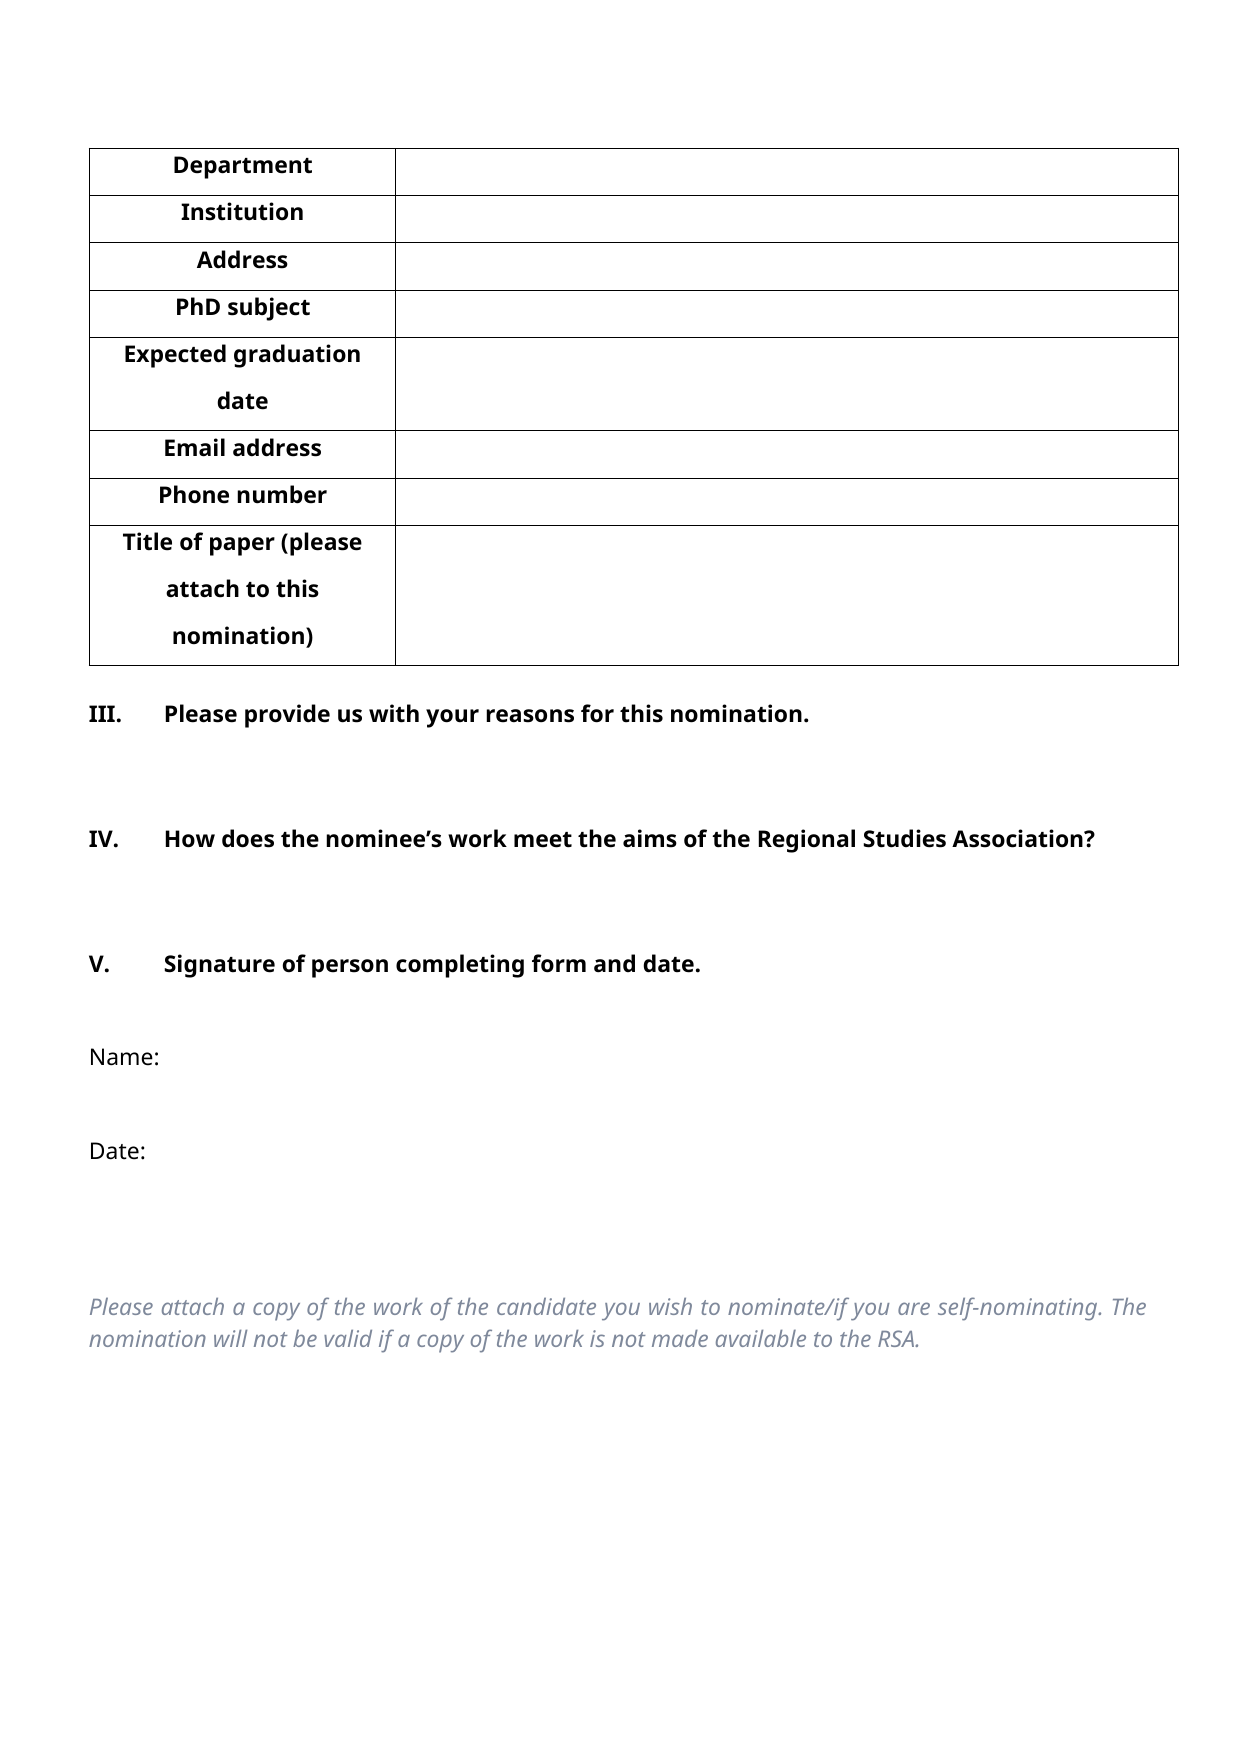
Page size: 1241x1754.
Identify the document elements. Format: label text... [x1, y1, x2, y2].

subtitle V. Signature of person completing form and date. [89, 947, 1152, 979]
text IV. How does the nominee’s work meet the aims of the ? [89, 822, 1152, 854]
table_cell Department [90, 149, 395, 195]
table_cell [396, 338, 1178, 430]
table_cell [396, 243, 1178, 289]
table_cell [396, 291, 1178, 337]
table_cell Institution [90, 196, 395, 242]
table_cell [396, 196, 1178, 242]
table_cell PhD subject [90, 291, 395, 337]
table_cell Expected graduation date [90, 338, 395, 430]
text III. Please provide us with your reasons for this nomination. [89, 697, 1152, 729]
table_cell Email address [90, 431, 395, 478]
text Please attach a copy of the work of the candidate you wish to nominate/if you are self-nominating. The nomination will not be valid if a copy of the work is not made available to the RSA. [89, 1291, 1152, 1354]
table_cell [396, 479, 1178, 525]
table_cell [396, 526, 1178, 665]
table_cell [396, 149, 1178, 195]
table_cell Address [90, 243, 395, 289]
text Name: [89, 1041, 1152, 1072]
table_cell Title of paper (please attach to this nomination) [90, 526, 395, 665]
table_cell [396, 431, 1178, 478]
text Date: [89, 1135, 1152, 1166]
table_cell Phone number [90, 479, 395, 525]
